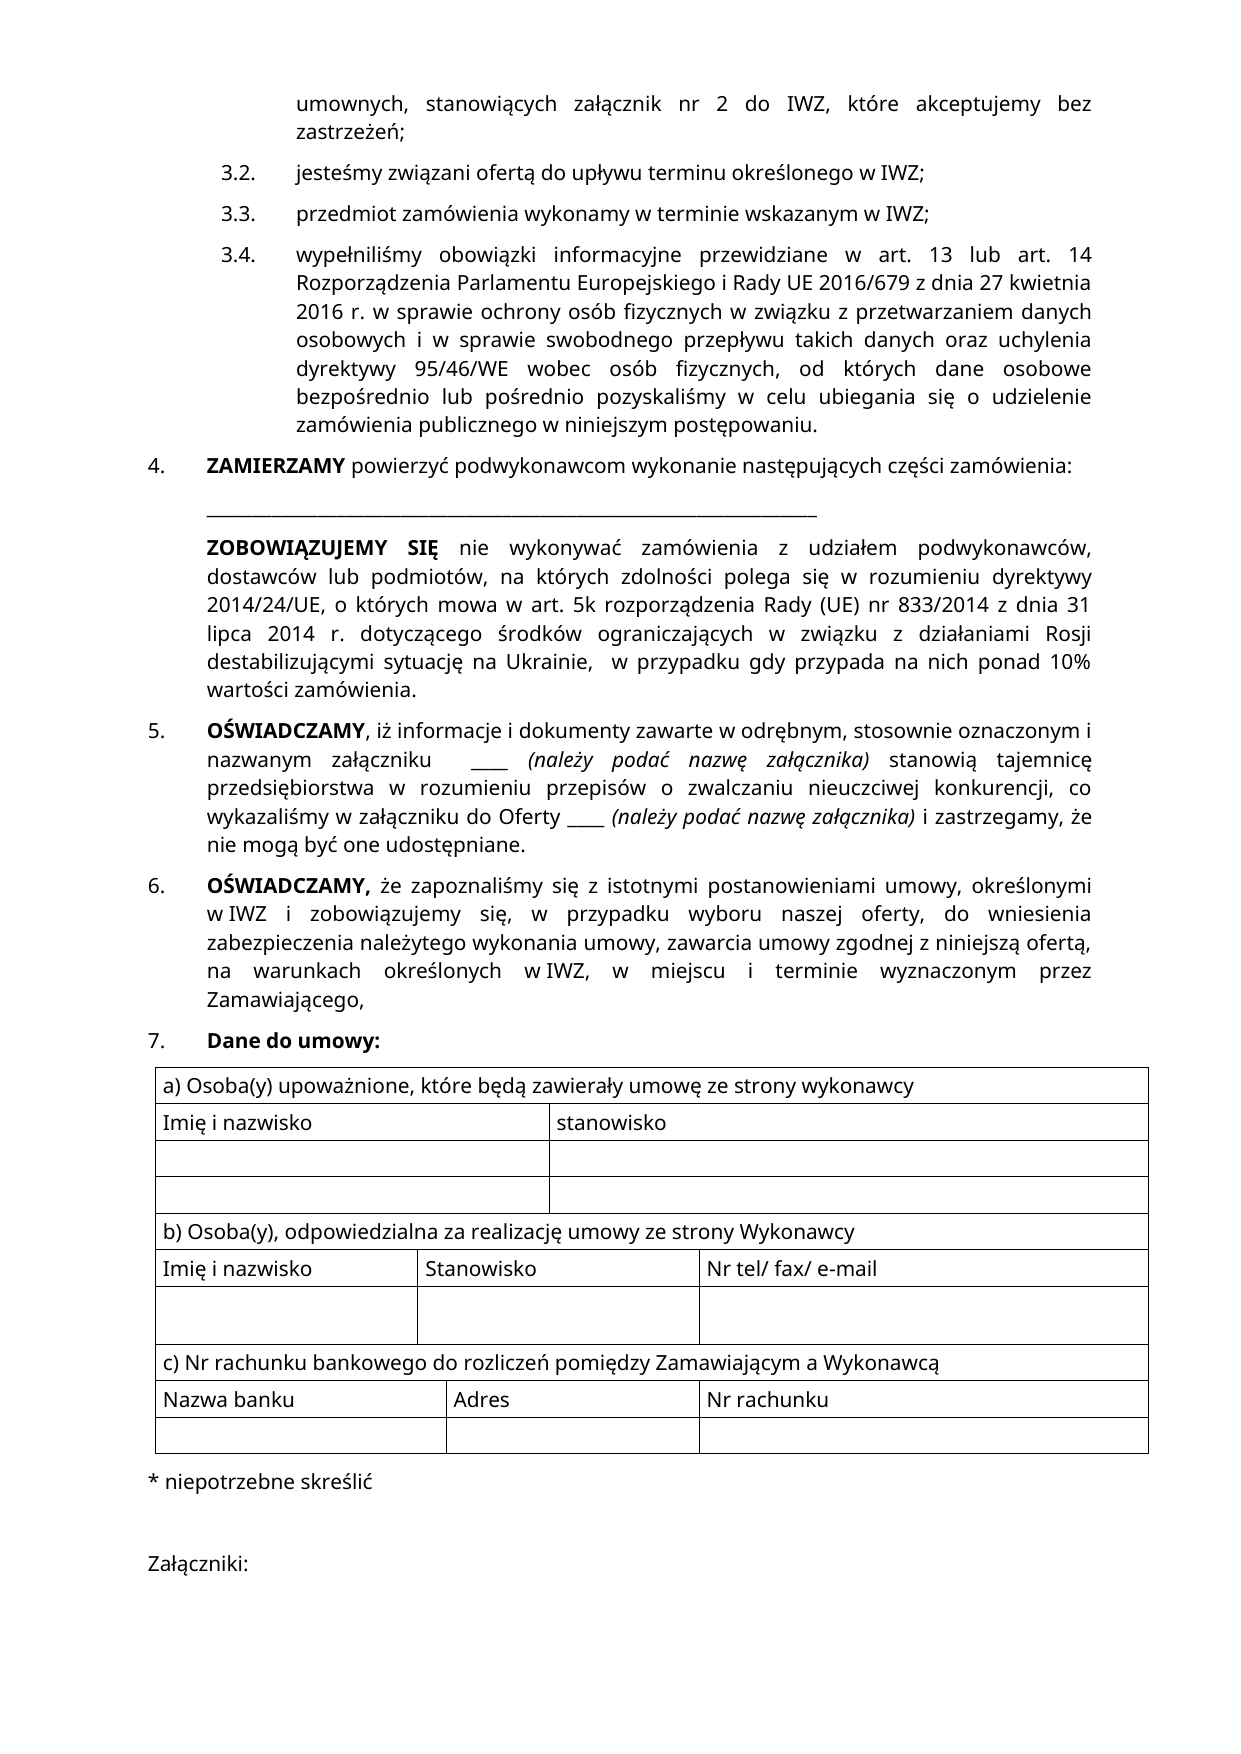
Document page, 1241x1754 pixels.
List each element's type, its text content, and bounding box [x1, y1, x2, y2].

list wypełniliśmy obowiązki informacyjne przewidziane w art. 13 lub art. 14 Rozporządzenia Parlamentu Europejskiego i Rady UE 2016/679 z dnia 27 kwietnia 2016 r. w sprawie ochrony osób fizycznych w związku z przetwarzaniem danych osobowych i w sprawie swobodnego przepływu takich danych oraz uchylenia dyrektywy 95/46/WE wobec osób fizycznych, od których dane osobowe bezpośrednio lub pośrednio pozyskaliśmy w celu ubiegania się o udzielenie zamówienia publicznego w niniejszym postępowaniu. [221, 240, 1093, 439]
table_cell Nr rachunku [700, 1381, 1148, 1417]
table_cell [156, 1141, 549, 1176]
table_cell [156, 1177, 549, 1213]
table_cell Imię i nazwisko [156, 1104, 549, 1140]
table_cell [447, 1418, 699, 1453]
list przedmiot zamówienia wykonamy w terminie wskazanym w IWZ; [221, 199, 1093, 227]
table_cell [700, 1418, 1148, 1453]
table_cell Imię i nazwisko [156, 1250, 417, 1286]
table_cell [700, 1287, 1148, 1344]
table_cell [550, 1141, 1148, 1176]
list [221, 89, 1093, 146]
table_cell c) Nr rachunku bankowego do rozliczeń pomiędzy Zamawiającym a Wykonawcą [156, 1345, 1148, 1380]
table_cell b) Osoba(y), odpowiedzialna za realizację umowy ze strony Wykonawcy [156, 1214, 1148, 1249]
table_cell stanowisko [550, 1104, 1148, 1140]
list jesteśmy związani ofertą do upływu terminu określonego w IWZ; [221, 158, 1093, 186]
table_cell [418, 1287, 699, 1344]
table_cell Nr tel/ fax/ e-mail [700, 1250, 1148, 1286]
list Dane do umowy: [148, 1026, 1093, 1054]
table_cell [156, 1418, 446, 1453]
list OŚWIADCZAMY, iż informacje i dokumenty zawarte w odrębnym, stosownie oznaczonym i nazwanym załączniku ____ (należy podać nazwę załącznika) stanowią tajemnicę przedsiębiorstwa w rozumieniu przepisów o zwalczaniu nieuczciwej konkurencji, co wykazaliśmy w załączniku do Oferty ____ (należy podać nazwę załącznika) i zastrzegamy, że nie mogą być one udostępniane. [148, 716, 1093, 859]
list ZAMIERZAMY powierzyć podwykonawcom wykonanie następujących części zamówienia: [148, 451, 1093, 480]
text ZOBOWIĄZUJEMY SIĘ nie wykonywać zamówienia z udziałem podwykonawców, dostawców lub podmiotów, na których zdolności polega się w rozumieniu dyrektywy 2014/24/UE, o których mowa w art. 5k rozporządzenia Rady (UE) nr 833/2014 z dnia 31 lipca 2014 r. dotyczącego środków ograniczających w związku z działaniami Rosji destabilizującymi sytuację na Ukrainie, w przypadku gdy przypada na nich ponad 10% wartości zamówienia. [207, 533, 1093, 704]
list OŚWIADCZAMY, że zapoznaliśmy się z istotnymi postanowieniami umowy, określonymi w IWZ i zobowiązujemy się, w przypadku wyboru naszej oferty, do wniesienia zabezpieczenia należytego wykonania umowy, zawarcia umowy zgodnej z niniejszą ofertą, na warunkach określonych w IWZ, w miejscu i terminie wyznaczonym przez Zamawiającego, [148, 871, 1093, 1013]
text Załączniki: [148, 1549, 1093, 1577]
table_cell [156, 1287, 417, 1344]
text * niepotrzebne skreślić [148, 1467, 1093, 1495]
table_cell Nazwa banku [156, 1381, 446, 1417]
table_cell Adres [447, 1381, 699, 1417]
table_cell [550, 1177, 1148, 1213]
text __________________________________________________________________ [207, 492, 1093, 521]
table_cell Stanowisko [418, 1250, 699, 1286]
table_header a) Osoba(y) upoważnione, które będą zawierały umowę ze strony wykonawcy [156, 1068, 1148, 1103]
